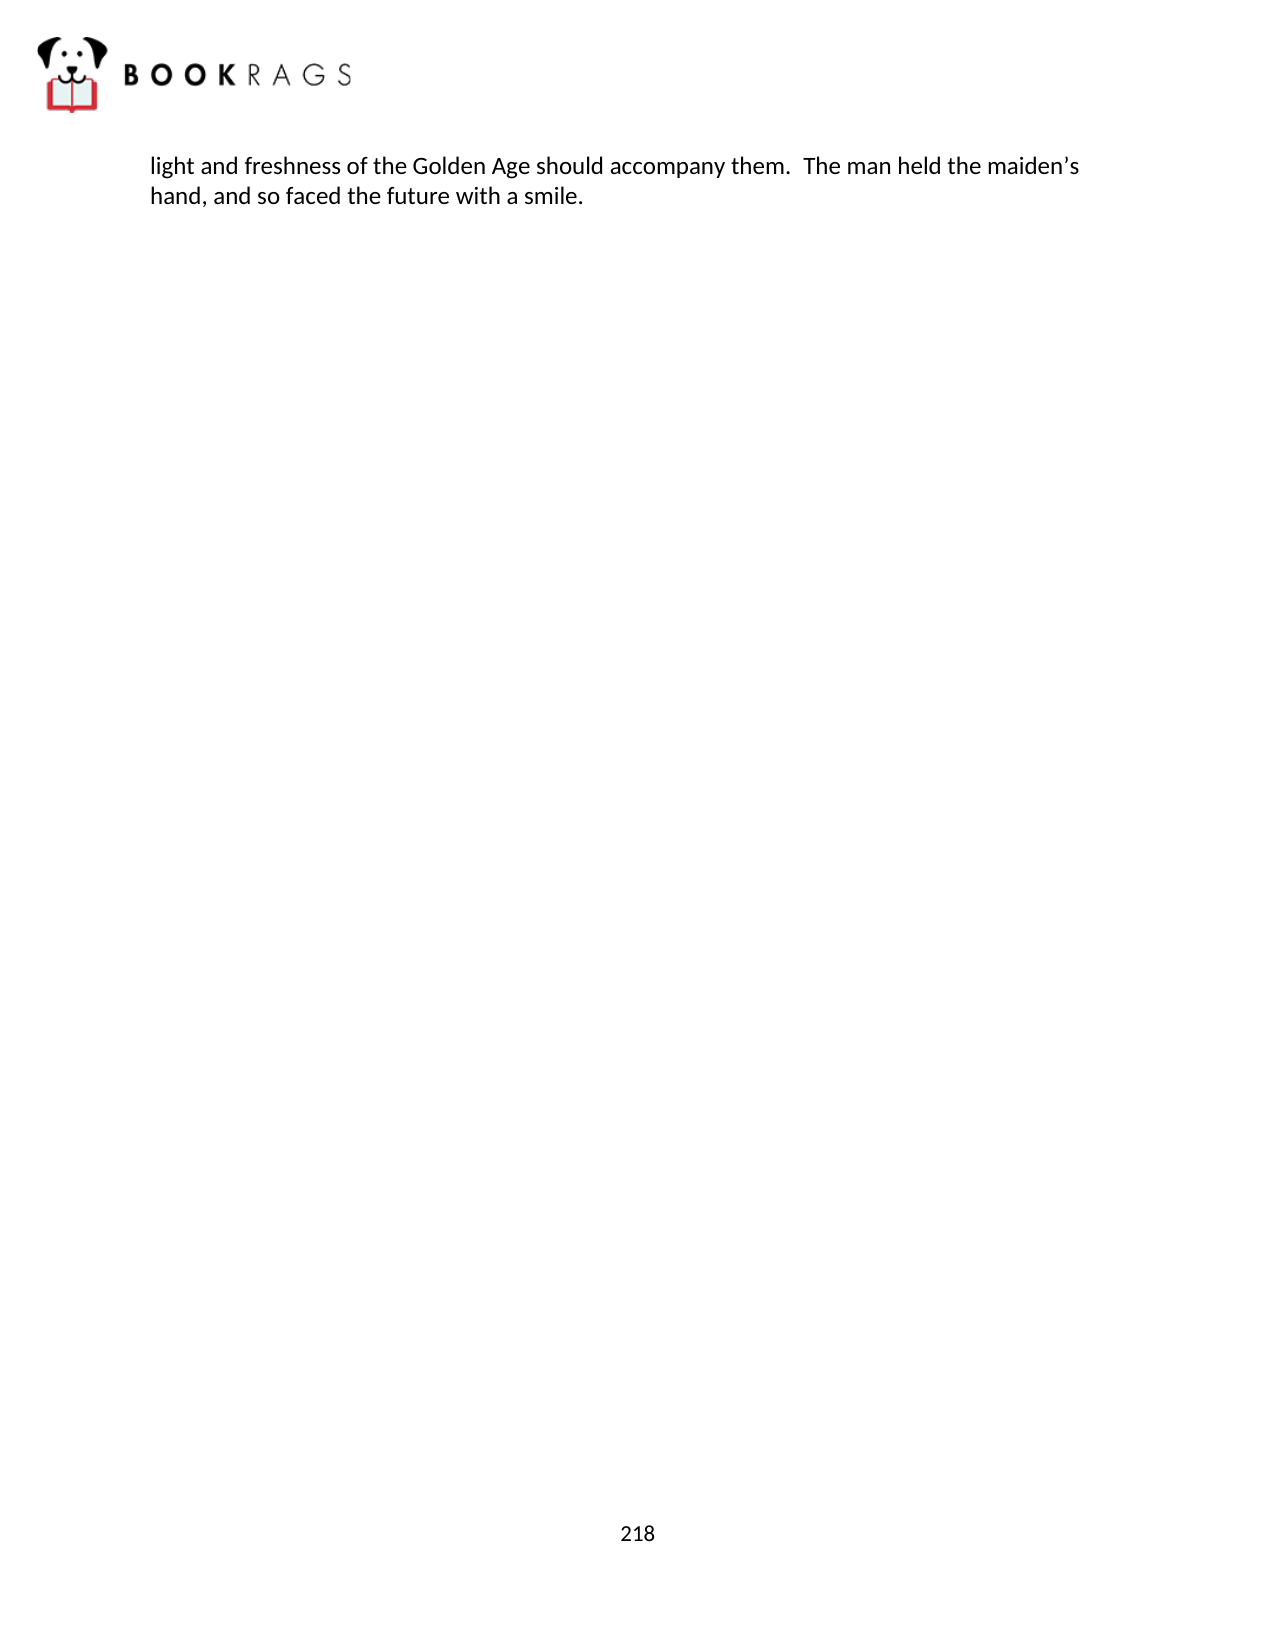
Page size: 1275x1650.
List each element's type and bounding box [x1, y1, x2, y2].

text [150, 150, 1125, 211]
picture [37, 37, 351, 113]
